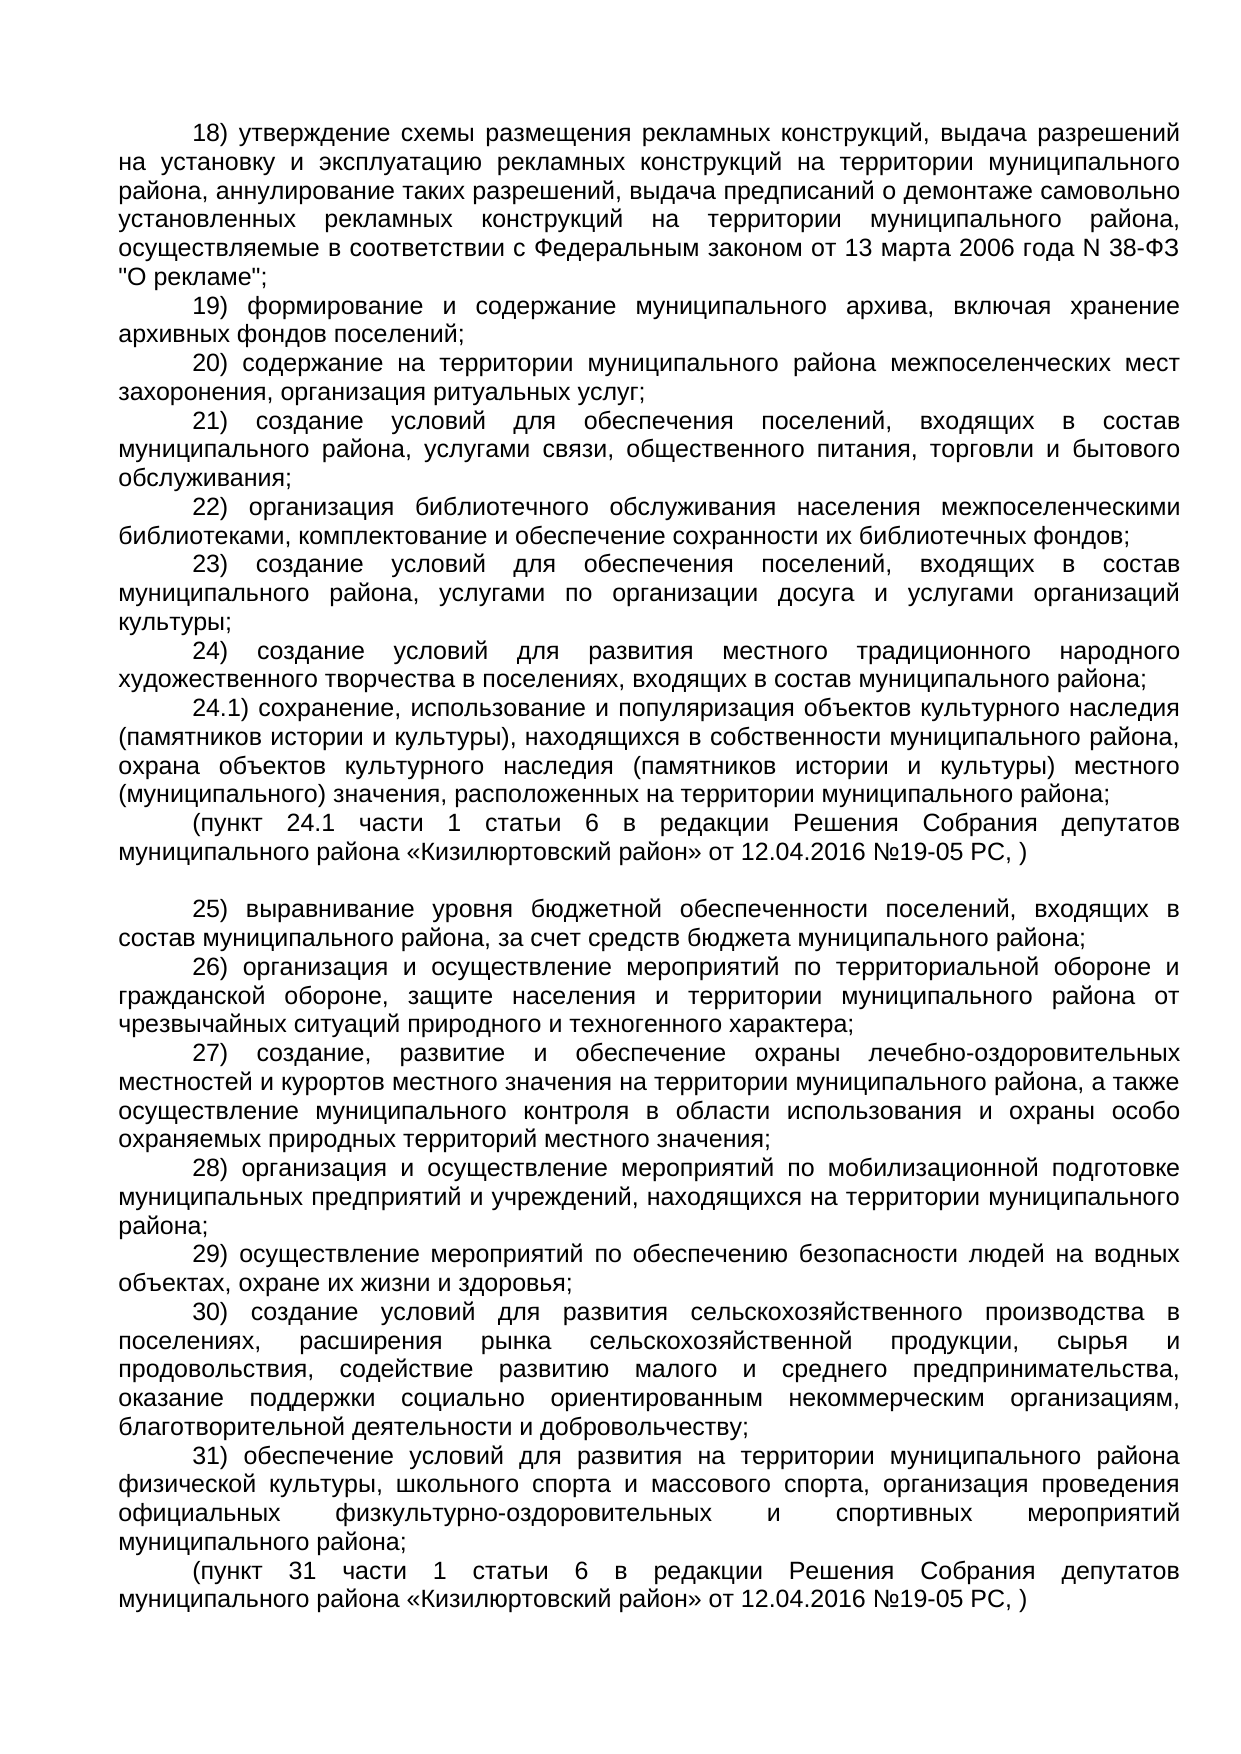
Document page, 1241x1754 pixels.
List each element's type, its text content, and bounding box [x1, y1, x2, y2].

text 26) организация и осуществление мероприятий по территориальной обороне и гражданской обороне, защите населения и территории муниципального района от чрезвычайных ситуаций природного и техногенного характера; [118, 952, 1181, 1038]
text 25) выравнивание уровня бюджетной обеспеченности поселений, входящих в состав муниципального района, за счет средств бюджета муниципального района; [118, 894, 1181, 952]
text 20) содержание на территории муниципального района межпоселенческих мест захоронения, организация ритуальных услуг; [118, 348, 1181, 406]
text (пункт 31 части 1 статьи 6 в редакции Решения Собрания депутатов муниципального района «Кизилюртовский район» от 12.04.2016 №19-05 РС, ) [118, 1556, 1181, 1613]
text (пункт 24.1 части 1 статьи 6 в редакции Решения Собрания депутатов муниципального района «Кизилюртовский район» от 12.04.2016 №19-05 РС, ) [118, 808, 1181, 866]
text 18) утверждение схемы размещения рекламных конструкций, выдача разрешений на установку и эксплуатацию рекламных конструкций на территории муниципального района, аннулирование таких разрешений, выдача предписаний о демонтаже самовольно установленных рекламных конструкций на территории муниципального района, осуществляемые в соответствии с Федеральным законом от 13 марта 2006 года N 38-ФЗ "О рекламе"; [118, 118, 1181, 291]
text 19) формирование и содержание муниципального архива, включая хранение архивных фондов поселений; [118, 291, 1181, 348]
text 22) организация библиотечного обслуживания населения межпоселенческими библиотеками, комплектование и обеспечение сохранности их библиотечных фондов; [118, 492, 1181, 549]
text 27) создание, развитие и обеспечение охраны лечебно-оздоровительных местностей и курортов местного значения на территории муниципального района, а также осуществление муниципального контроля в области использования и охраны особо охраняемых природных территорий местного значения; [118, 1038, 1181, 1153]
text 24.1) сохранение, использование и популяризация объектов культурного наследия (памятников истории и культуры), находящихся в собственности муниципального района, охрана объектов культурного наследия (памятников истории и культуры) местного (муниципального) значения, расположенных на территории муниципального района; [118, 693, 1181, 808]
text 30) создание условий для развития сельскохозяйственного производства в поселениях, расширения рынка сельскохозяйственной продукции, сырья и продовольствия, содействие развитию малого и среднего предпринимательства, оказание поддержки социально ориентированным некоммерческим организациям, благотворительной деятельности и добровольчеству; [118, 1297, 1181, 1441]
text 23) создание условий для обеспечения поселений, входящих в состав муниципального района, услугами по организации досуга и услугами организаций культуры; [118, 549, 1181, 636]
text 31) обеспечение условий для развития на территории муниципального района физической культуры, школьного спорта и массового спорта, организация проведения официальных физкультурно-оздоровительных и спортивных мероприятий муниципального района; [118, 1441, 1181, 1556]
text 21) создание условий для обеспечения поселений, входящих в состав муниципального района, услугами связи, общественного питания, торговли и бытового обслуживания; [118, 406, 1181, 492]
text 24) создание условий для развития местного традиционного народного художественного творчества в поселениях, входящих в состав муниципального района; [118, 636, 1181, 693]
text 28) организация и осуществление мероприятий по мобилизационной подготовке муниципальных предприятий и учреждений, находящихся на территории муниципального района; [118, 1153, 1181, 1239]
text 29) осуществление мероприятий по обеспечению безопасности людей на водных объектах, охране их жизни и здоровья; [118, 1239, 1181, 1297]
